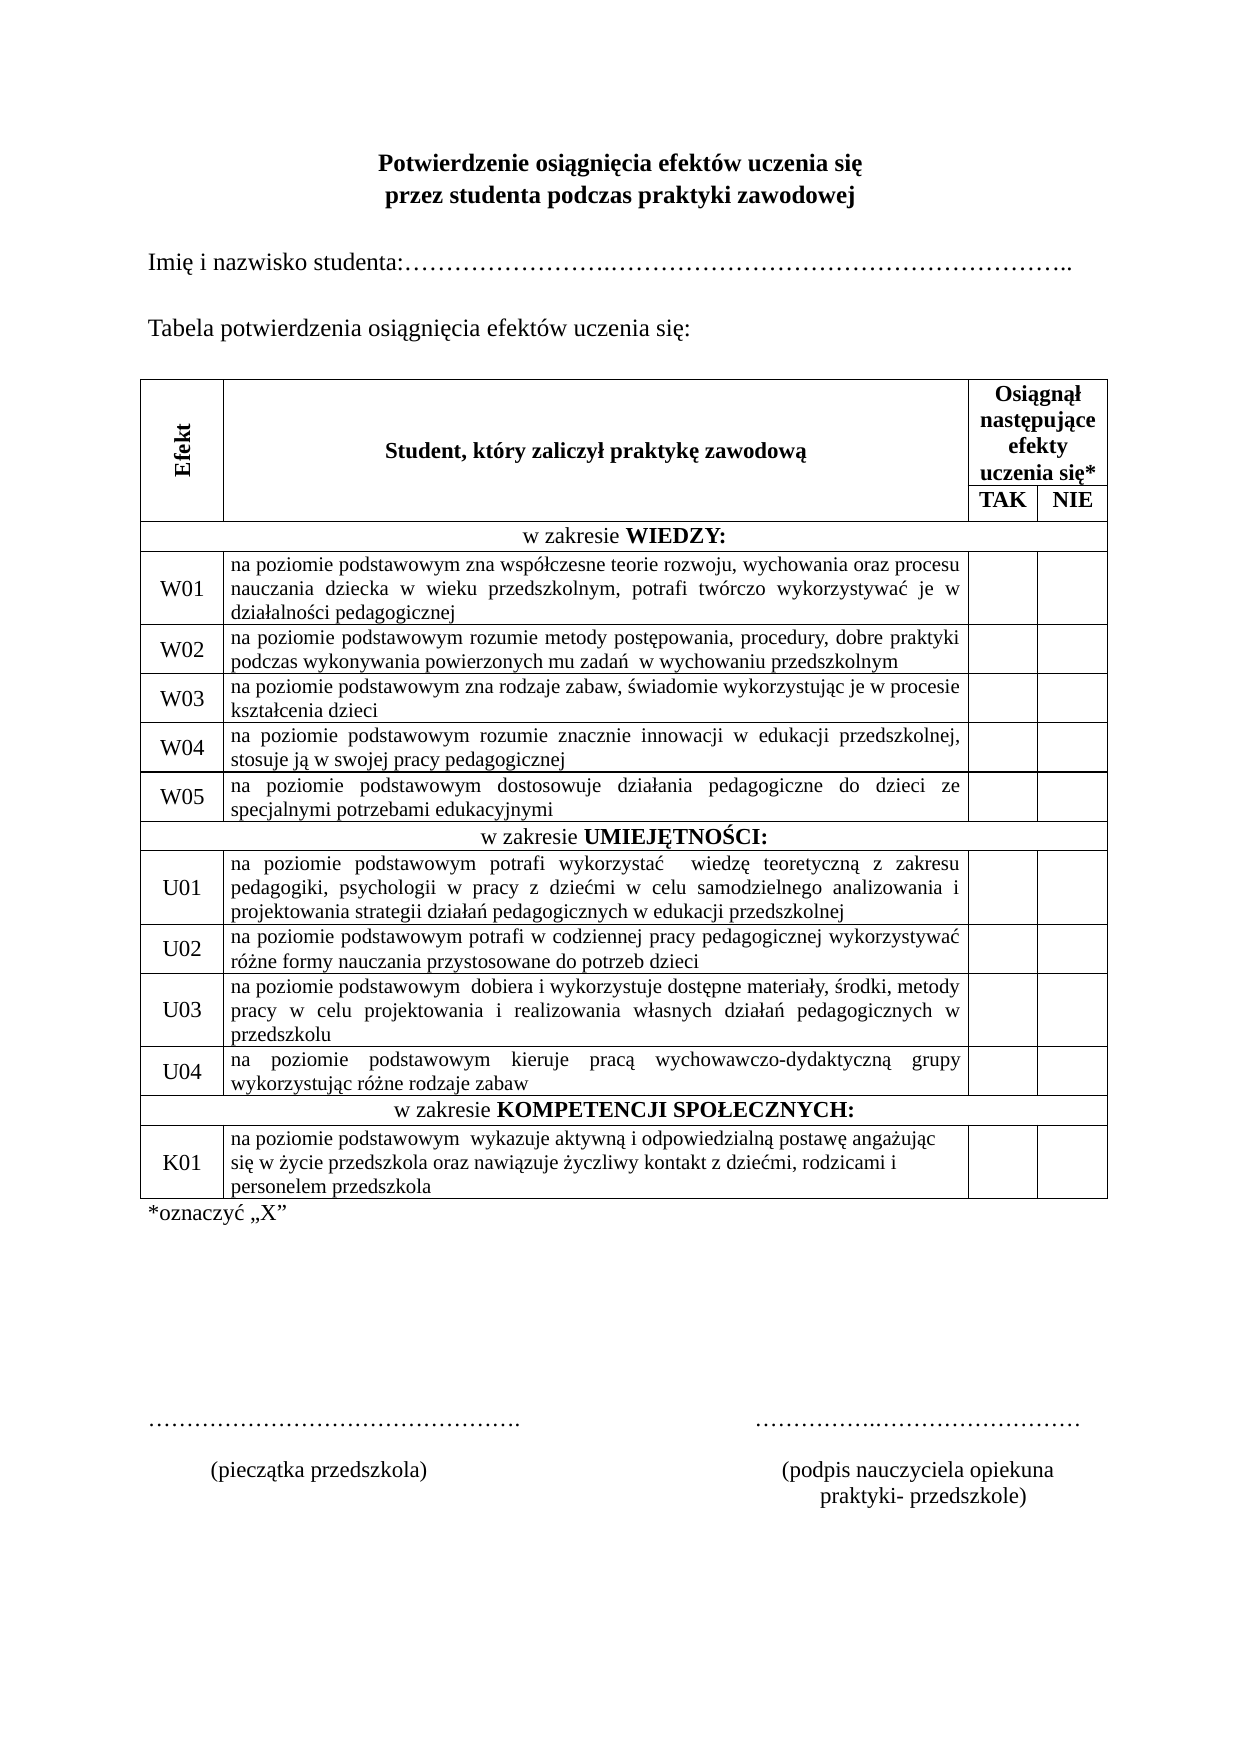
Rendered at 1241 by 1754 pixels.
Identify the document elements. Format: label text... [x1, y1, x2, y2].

table_cell na poziomie podstawowym rozumie znacznie innowacji w edukacji przedszkolnej, stosuje ją w swojej pracy pedagogicznej [224, 723, 968, 771]
text przez studenta podczas praktyki zawodowej [148, 181, 1093, 209]
table_cell na poziomie podstawowym potrafi w codziennej pracy pedagogicznej wykorzystywać różne formy nauczania przystosowane do potrzeb dzieci [224, 925, 968, 973]
text Potwierdzenie osiągnięcia efektów uczenia się [148, 148, 1093, 176]
table_cell W04 [141, 723, 223, 771]
text …………………………………………. …………….……………………… [148, 1405, 1083, 1431]
text (pieczątka przedszkola) (podpis nauczyciela opiekuna [148, 1456, 1083, 1482]
table_cell [1038, 552, 1107, 624]
table_cell [969, 552, 1037, 624]
table_cell U01 [141, 851, 223, 923]
table_cell [1038, 925, 1107, 973]
table_cell [969, 773, 1037, 821]
table_cell W02 [141, 625, 223, 673]
table_cell [969, 974, 1037, 1046]
text Tabela potwierdzenia osiągnięcia efektów uczenia się: [148, 313, 1093, 341]
table_cell na poziomie podstawowym zna rodzaje zabaw, świadomie wykorzystując je w procesie kształcenia dzieci [224, 674, 968, 722]
table_cell TAK [969, 486, 1037, 521]
table_cell [969, 925, 1037, 973]
table_cell [1038, 723, 1107, 771]
table_cell [1038, 773, 1107, 821]
table_cell na poziomie podstawowym kieruje pracą wychowawczo-dydaktyczną grupy wykorzystując różne rodzaje zabaw [224, 1047, 968, 1095]
table_cell K01 [141, 1126, 223, 1198]
table_cell [1038, 625, 1107, 673]
table_cell na poziomie podstawowym dobiera i wykorzystuje dostępne materiały, środki, metody pracy w celu projektowania i realizowania własnych działań pedagogicznych w przedszkolu [224, 974, 968, 1046]
table_cell [969, 851, 1037, 923]
table_cell [969, 625, 1037, 673]
text *oznaczyć „X” [148, 1199, 656, 1225]
table_cell NIE [1038, 486, 1107, 521]
table_cell na poziomie podstawowym wykazuje aktywną i odpowiedzialną postawę angażując się w życie przedszkola oraz nawiązuje życzliwy kontakt z dziećmi, rodzicami i personelem przedszkola [224, 1126, 968, 1198]
table_cell [1038, 974, 1107, 1046]
table_cell [969, 1126, 1037, 1198]
table_cell w zakresie UMIEJĘTNOŚCI: [141, 822, 1107, 850]
table_cell U03 [141, 974, 223, 1046]
table_header Efekt [141, 380, 223, 521]
table_cell na poziomie podstawowym zna współczesne teorie rozwoju, wychowania oraz procesu nauczania dziecka w wieku przedszkolnym, potrafi twórczo wykorzystywać je w działalności pedagogicznej [224, 552, 968, 624]
table_cell [969, 674, 1037, 722]
text praktyki- przedszkole) [148, 1482, 1083, 1509]
table_cell na poziomie podstawowym rozumie metody postępowania, procedury, dobre praktyki podczas wykonywania powierzonych mu zadań w wychowaniu przedszkolnym [224, 625, 968, 673]
table_cell [1038, 674, 1107, 722]
table_cell na poziomie podstawowym dostosowuje działania pedagogiczne do dzieci ze specjalnymi potrzebami edukacyjnymi [224, 773, 968, 821]
table_cell W03 [141, 674, 223, 722]
table_cell U04 [141, 1047, 223, 1095]
table_cell W01 [141, 552, 223, 624]
table_cell U02 [141, 925, 223, 973]
table_header Student, który zaliczył praktykę zawodową [224, 380, 968, 521]
table_cell W05 [141, 773, 223, 821]
table_header Osiągnął następujące efekty uczenia się* [969, 380, 1107, 485]
text Imię i nazwisko studenta:…………………….……………………………………………….. [148, 247, 1083, 275]
table_cell [1038, 851, 1107, 923]
table_cell [969, 723, 1037, 771]
table_cell [1038, 1047, 1107, 1095]
table_cell [969, 1047, 1037, 1095]
table_cell w zakresie KOMPETENCJI SPOŁECZNYCH: [141, 1096, 1107, 1124]
table_cell na poziomie podstawowym potrafi wykorzystać wiedzę teoretyczną z zakresu pedagogiki, psychologii w pracy z dziećmi w celu samodzielnego analizowania i projektowania strategii działań pedagogicznych w edukacji przedszkolnej [224, 851, 968, 923]
table_cell [1038, 1126, 1107, 1198]
table_cell w zakresie WIEDZY: [141, 522, 1107, 551]
